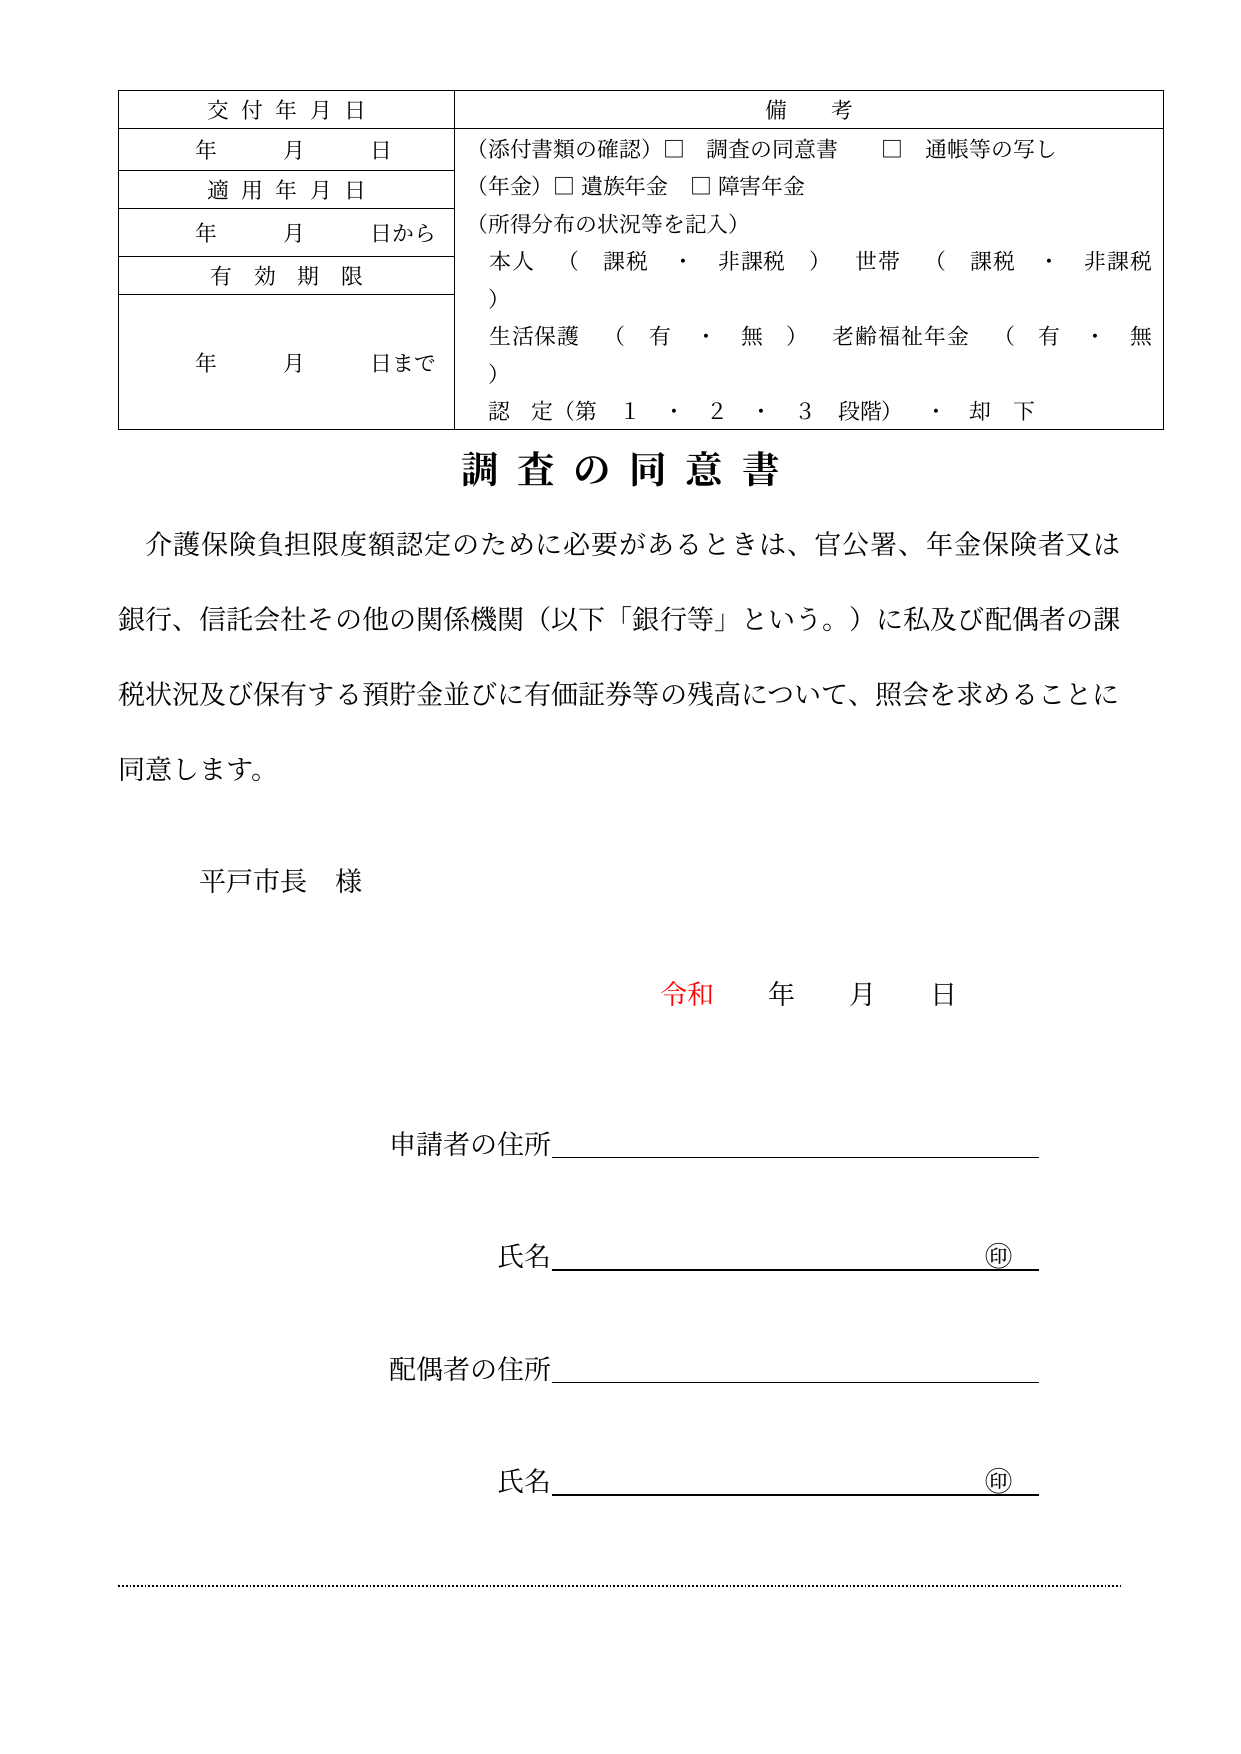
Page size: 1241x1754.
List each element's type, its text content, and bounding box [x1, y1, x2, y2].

text 氏名 ㊞ [118, 1443, 1122, 1518]
text 調査の同意書 [118, 430, 1122, 505]
table_header 交付年月日 [119, 91, 454, 128]
text 平戸市長 様 [118, 843, 1122, 918]
table_header 備考 [455, 91, 1163, 128]
text 介護保険負担限度額認定のために必要があるときは、官公署、年金保険者又は 銀行、信託会社その他の関係機関（以下「銀行等」という。）に私及び配偶者の課税状況及び保有する預貯金並びに有価証券等の残高について、照会を求めることに 同意します。 [118, 505, 1122, 805]
table_cell 適用年月日 [119, 171, 454, 208]
table_cell 有効期限 [119, 257, 454, 294]
text 令和 年 月 日 [118, 955, 1122, 1030]
table_cell 年 月 日 [119, 129, 454, 169]
table_cell 年 月 日まで [119, 295, 454, 429]
text 申請者の住所 [118, 1105, 1122, 1180]
text 氏名 ㊞ [118, 1218, 1122, 1293]
table_cell 年 月 日から [119, 209, 454, 256]
table_cell （添付書類の確認）□ 調査の同意書 □ 通帳等の写し （年金）□ 遺族年金 □ 障害年金 （所得分布の状況等を記入） 本人 （ 課税 ・ 非課税 ） 世帯 （ 課税 ・ 非課税 ） 生活保護 （ 有 ・ 無 ） 老齢福祉年金 （ 有 ・ 無 ） 認 定（第 １ ・ ２ ・ ３ 段階） ・ 却 下 [455, 129, 1163, 429]
text 配偶者の住所 [118, 1330, 1122, 1405]
